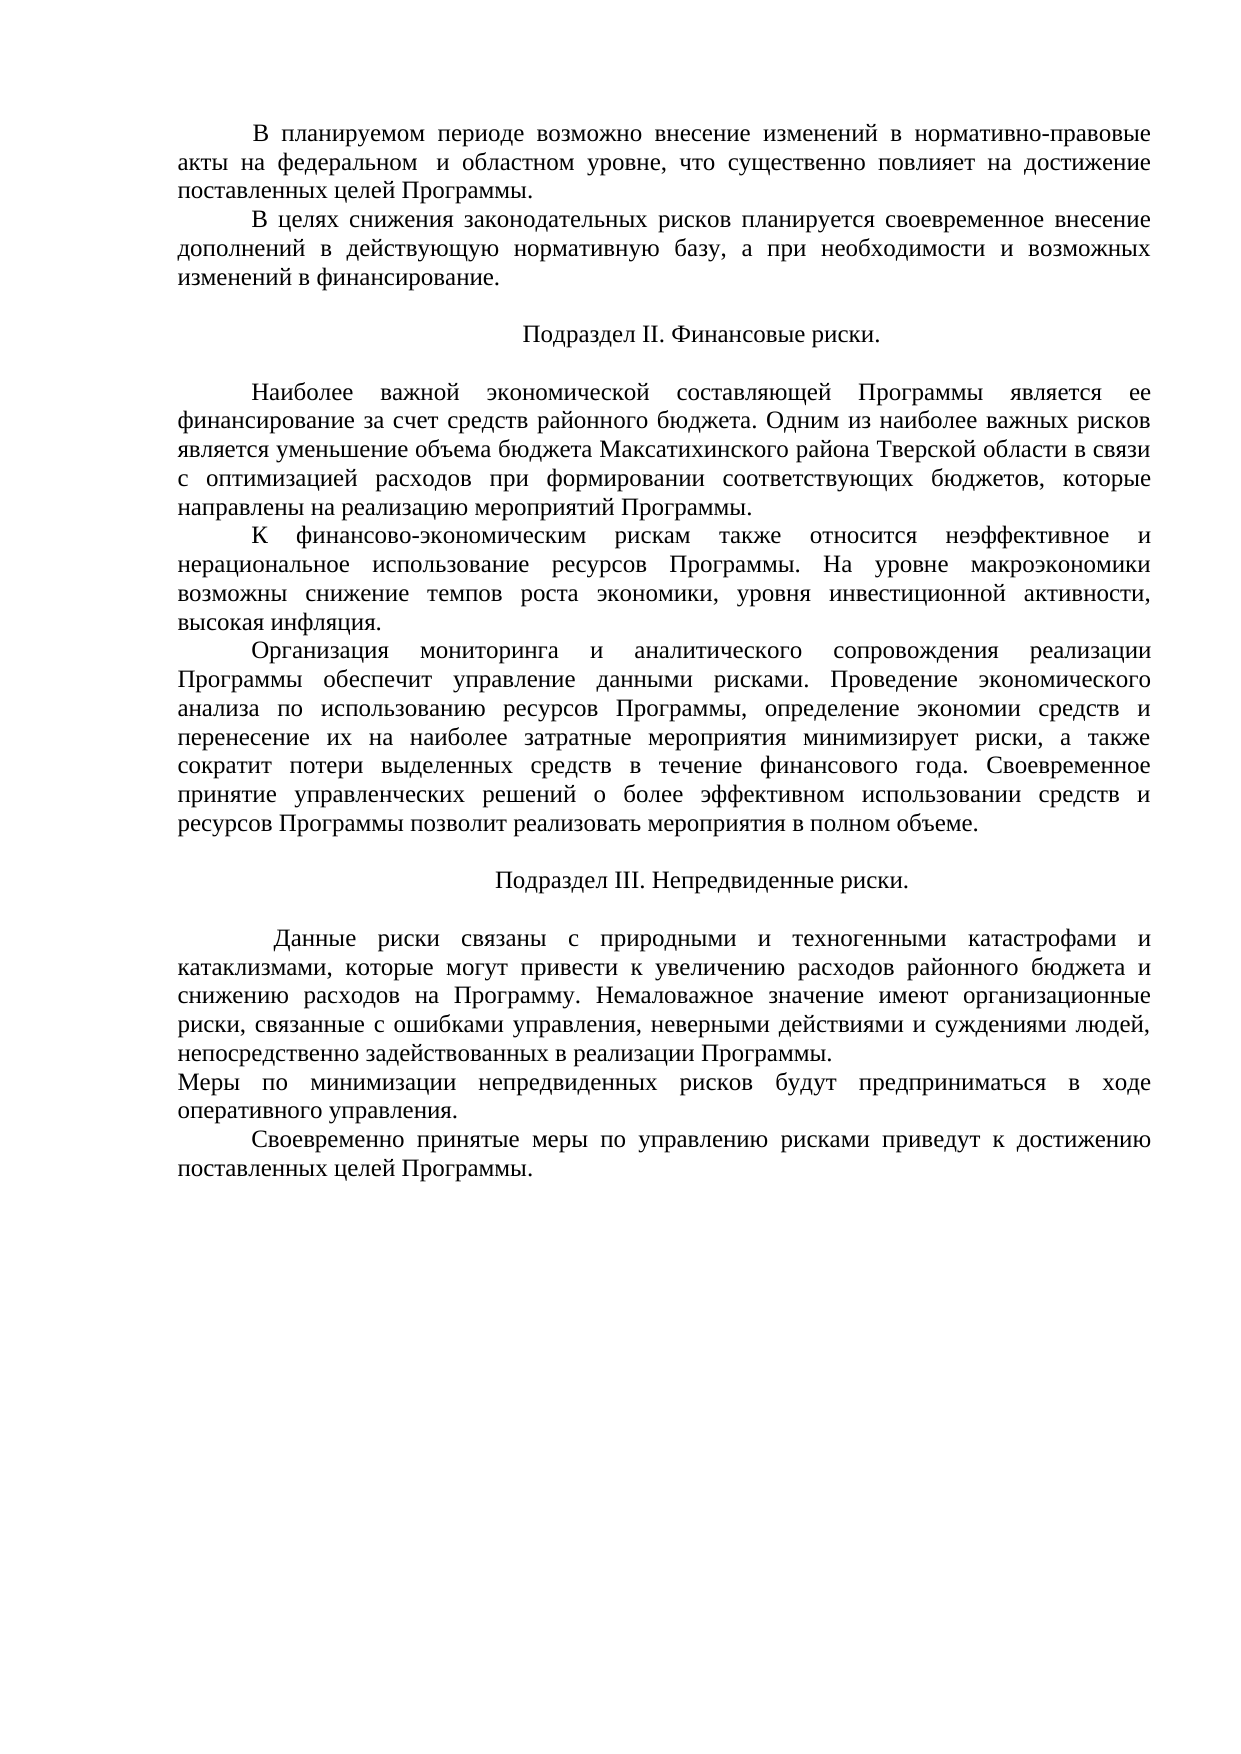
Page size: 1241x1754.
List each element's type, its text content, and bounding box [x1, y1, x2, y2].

text Меры по минимизации непредвиденных рисков будут предприниматься в ходе оперативного управления. [177, 1067, 1152, 1124]
text Подраздел II. Финансовые риски. [177, 319, 1152, 348]
text Своевременно принятые меры по управлению рисками приведут к достижению поставленных целей Программы. [177, 1124, 1152, 1182]
text В целях снижения законодательных рисков планируется своевременное внесение дополнений в действующую нормативную базу, а при необходимости и возможных изменений в финансирование. [177, 204, 1152, 291]
text Данные риски связаны с природными и техногенными катастрофами и катаклизмами, которые могут привести к увеличению расходов районного бюджета и снижению расходов на Программу. Немаловажное значение имеют организационные риски, связанные с ошибками управления, неверными действиями и суждениями людей, непосредственно задействованных в реализации Программы. [177, 923, 1152, 1067]
text К финансово-экономическим рискам также относится неэффективное и нерациональное использование ресурсов Программы. На уровне макроэкономики возможны снижение темпов роста экономики, уровня инвестиционной активности, высокая инфляция. [177, 521, 1152, 636]
text Наиболее важной экономической составляющей Программы является ее финансирование за счет средств районного бюджета. Одним из наиболее важных рисков является уменьшение объема бюджета Максатихинского района Тверской области в связи с оптимизацией расходов при формировании соответствующих бюджетов, которые направлены на реализацию мероприятий Программы. [177, 377, 1152, 521]
text Подраздел III. Непредвиденные риски. [177, 866, 1152, 894]
text Организация мониторинга и аналитического сопровождения реализации Программы обеспечит управление данными рисками. Проведение экономического анализа по использованию ресурсов Программы, определение экономии средств и перенесение их на наиболее затратные мероприятия минимизирует риски, а также сократит потери выделенных средств в течение финансового года. Своевременное принятие управленческих решений о более эффективном использовании средств и ресурсов Программы позволит реализовать мероприятия в полном объеме. [177, 636, 1152, 837]
text В планируемом периоде возможно внесение изменений в нормативно-правовые акты на федеральном и областном уровне, что существенно повлияет на достижение поставленных целей Программы. [177, 118, 1152, 204]
